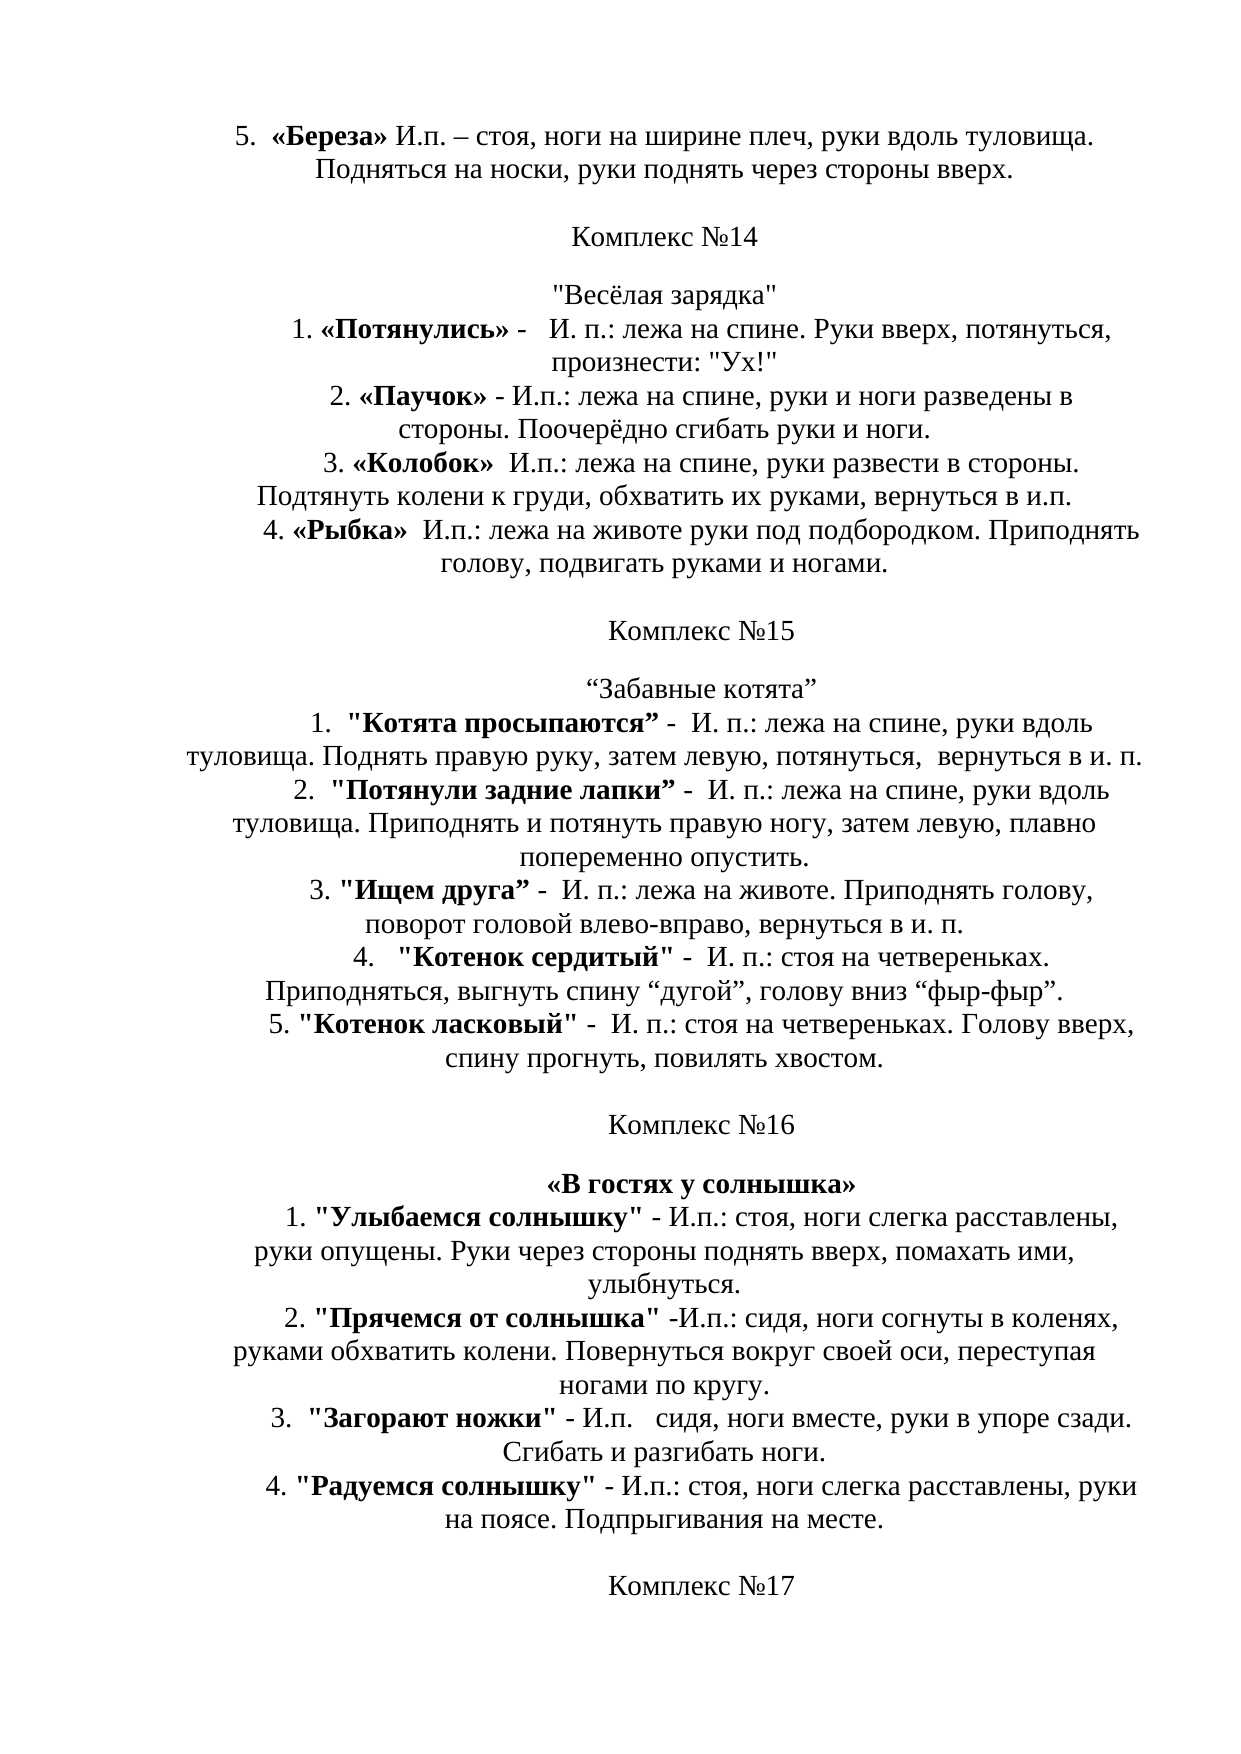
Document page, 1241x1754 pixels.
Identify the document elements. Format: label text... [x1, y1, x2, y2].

text "Весёлая зарядка" [185, 277, 1144, 311]
text Комплекс №15 [185, 613, 1144, 646]
text Комплекс №14 [185, 219, 1144, 252]
text 3. "Ищем друга” - И. п.: лежа на животе. Приподнять голову, поворот головой влево-вправо, вернуться в и. п. [185, 872, 1144, 939]
text Комплекс №17 [185, 1568, 1144, 1602]
text «В гостях у солнышка» [185, 1166, 1144, 1199]
text 1. "Котята просыпаются” - И. п.: лежа на спине, руки вдоль туловища. Поднять правую руку, затем левую, потянуться, вернуться в и. п. [185, 705, 1144, 772]
text 2. "Прячемся от солнышка" -И.п.: сидя, ноги согнуты в коленях, руками обхватить колени. Повернуться вокруг своей оси, переступая ногами по кругу. [185, 1300, 1144, 1401]
text 3. "Загорают ножки" - И.п. сидя, ноги вместе, руки в упоре сзади. Сгибать и разгибать ноги. [185, 1401, 1144, 1468]
text 5. «Береза» И.п. – стоя, ноги на ширине плеч, руки вдоль туловища. [185, 118, 1144, 152]
text 2. «Паучок» - И.п.: лежа на спине, руки и ноги разведены в стороны. Поочерёдно сгибать руки и ноги. [185, 378, 1144, 445]
text 2. "Потянули задние лапки” - И. п.: лежа на спине, руки вдоль туловища. Приподнять и потянуть правую ногу, затем левую, плавно попеременно опустить. [185, 772, 1144, 872]
text 3. «Колобок» И.п.: лежа на спине, руки развести в стороны. Подтянуть колени к груди, обхватить их руками, вернуться в и.п. [185, 445, 1144, 512]
text 4. "Котенок сердитый" - И. п.: стоя на четвереньках. Приподняться, выгнуть спину “дугой”, голову вниз “фыр-фыр”. [185, 939, 1144, 1007]
text Подняться на носки, руки поднять через стороны вверх. [185, 152, 1144, 185]
text 4. "Радуемся солнышку" - И.п.: стоя, ноги слегка расставлены, руки на поясе. Подпрыгивания на месте. [185, 1468, 1144, 1535]
text “Забавные котята” [185, 671, 1144, 705]
text 1. «Потянулись» - И. п.: лежа на спине. Руки вверх, потянуться, произнести: "Ух!" [185, 311, 1144, 378]
text 4. «Рыбка» И.п.: лежа на животе руки под подбородком. Приподнять голову, подвигать руками и ногами. [185, 512, 1144, 579]
text Комплекс №16 [185, 1107, 1144, 1141]
text 5. "Котенок ласковый" - И. п.: стоя на четвереньках. Голову вверх, спину прогнуть, повилять хвостом. [185, 1007, 1144, 1074]
text 1. "Улыбаемся солнышку" - И.п.: стоя, ноги слегка расставлены, руки опущены. Руки через стороны поднять вверх, помахать ими, улыбнуться. [185, 1199, 1144, 1300]
